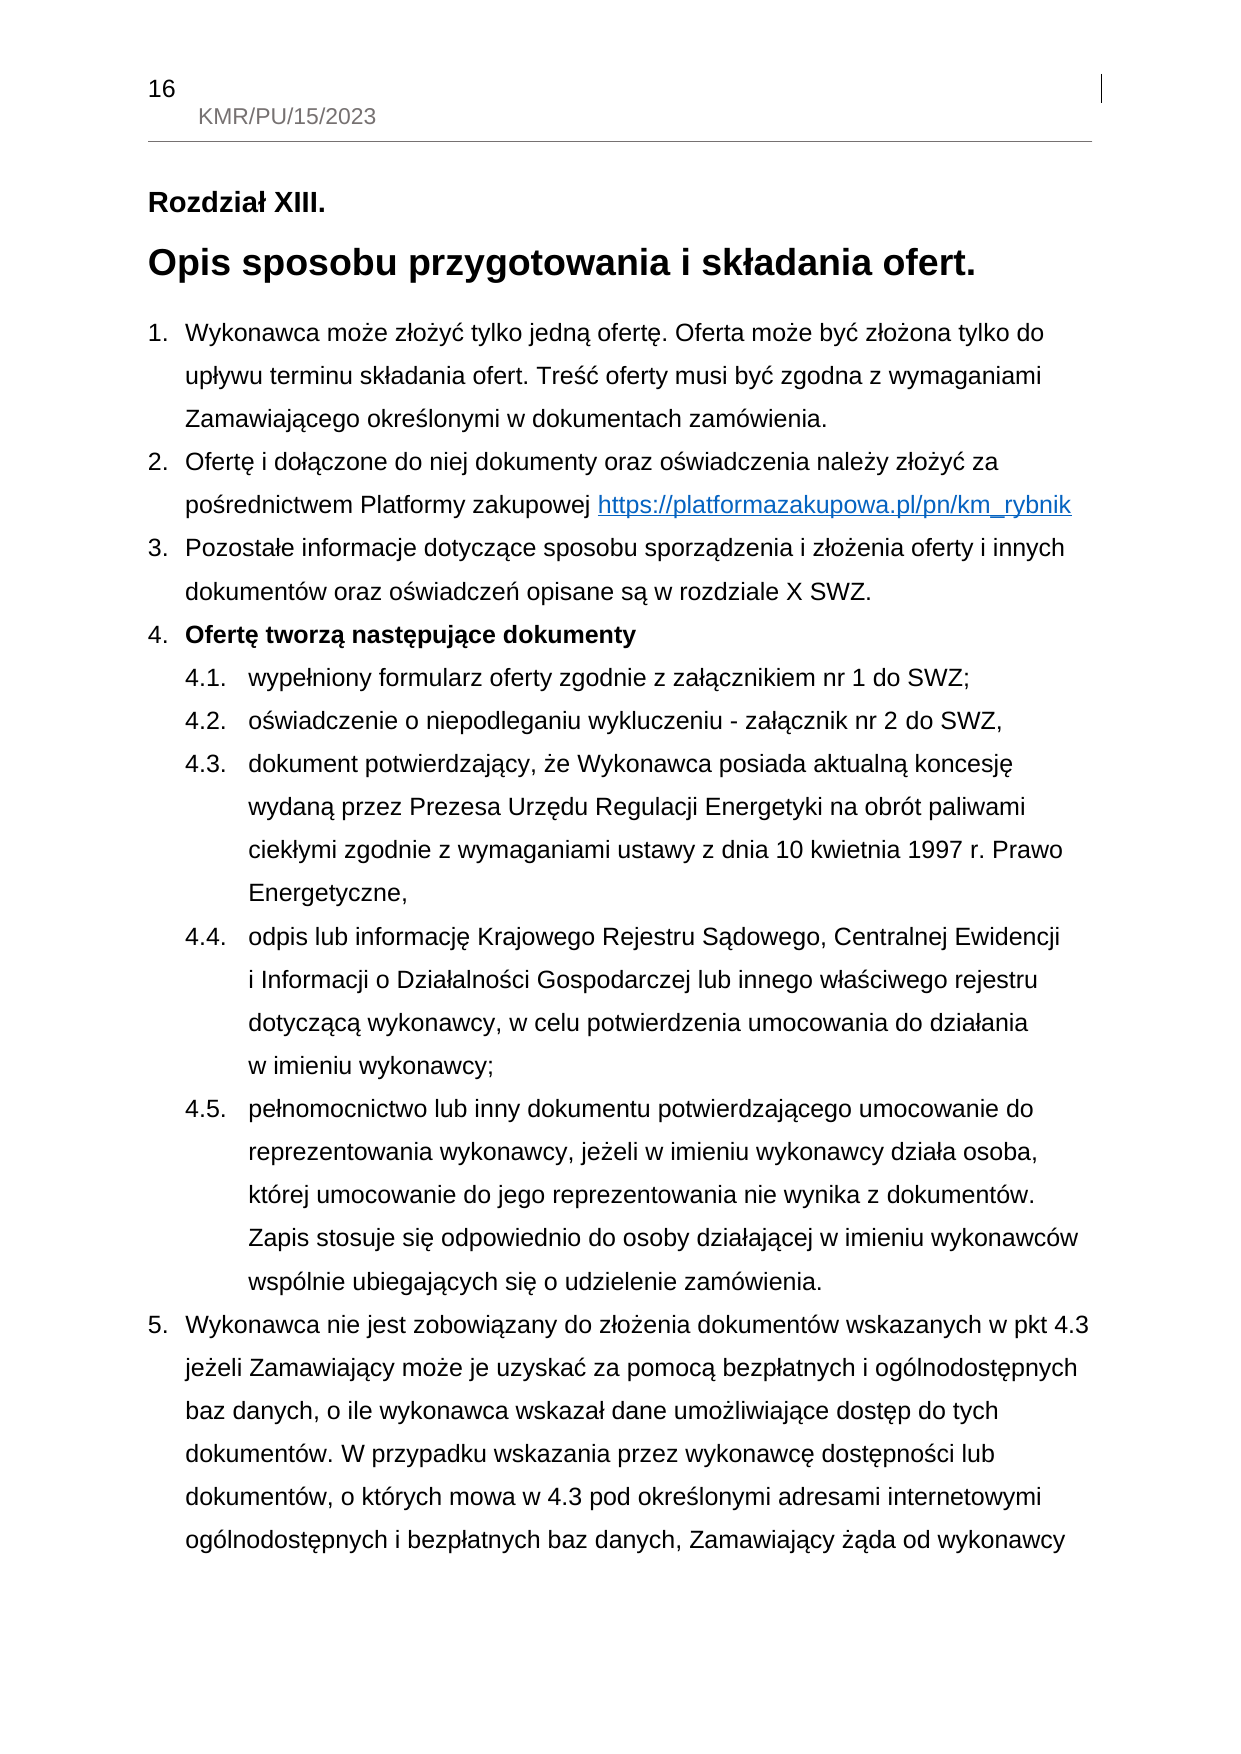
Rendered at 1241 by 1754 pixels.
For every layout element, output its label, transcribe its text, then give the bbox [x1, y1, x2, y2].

list oświadczenie o niepodleganiu wykluczeniu - załącznik nr 2 do SWZ, [185, 706, 1092, 735]
list Wykonawca może złożyć tylko jedną ofertę. Oferta może być złożona tylko do upływu terminu składania ofert. Treść oferty musi być zgodna z wymaganiami Zamawiającego określonymi w dokumentach zamówienia. [148, 318, 1092, 433]
list pełnomocnictwo lub inny dokumentu potwierdzającego umocowanie do reprezentowania wykonawcy, jeżeli w imieniu wykonawcy działa osoba, której umocowanie do jego reprezentowania nie wynika z dokumentów. Zapis stosuje się odpowiednio do osoby działającej w imieniu wykonawców wspólnie ubiegających się o udzielenie zamówienia. [185, 1094, 1092, 1295]
list Ofertę tworzą następujące dokumenty [148, 620, 1092, 648]
subtitle Opis sposobu przygotowania i składania ofert. [148, 186, 1092, 284]
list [148, 1310, 1092, 1554]
list wypełniony formularz oferty zgodnie z załącznikiem nr 1 do SWZ; [185, 663, 1092, 692]
list odpis lub informację Krajowego Rejestru Sądowego, Centralnej Ewidencji i Informacji o Działalności Gospodarczej lub innego właściwego rejestru dotyczącą wykonawcy, w celu potwierdzenia umocowania do działania w imieniu wykonawcy; [185, 922, 1092, 1080]
list Ofertę i dołączone do niej dokumenty oraz oświadczenia należy złożyć za pośrednictwem Platformy zakupowej https://platformazakupowa.pl/pn/km_rybnik [148, 447, 1092, 519]
list Pozostałe informacje dotyczące sposobu sporządzenia i złożenia oferty i innych dokumentów oraz oświadczeń opisane są w rozdziale X SWZ. [148, 533, 1092, 605]
list dokument potwierdzający, że Wykonawca posiada aktualną koncesję wydaną przez Prezesa Urzędu Regulacji Energetyki na obrót paliwami ciekłymi zgodnie z wymaganiami ustawy z dnia 10 kwietnia 1997 r. Prawo Energetyczne, [185, 749, 1092, 907]
